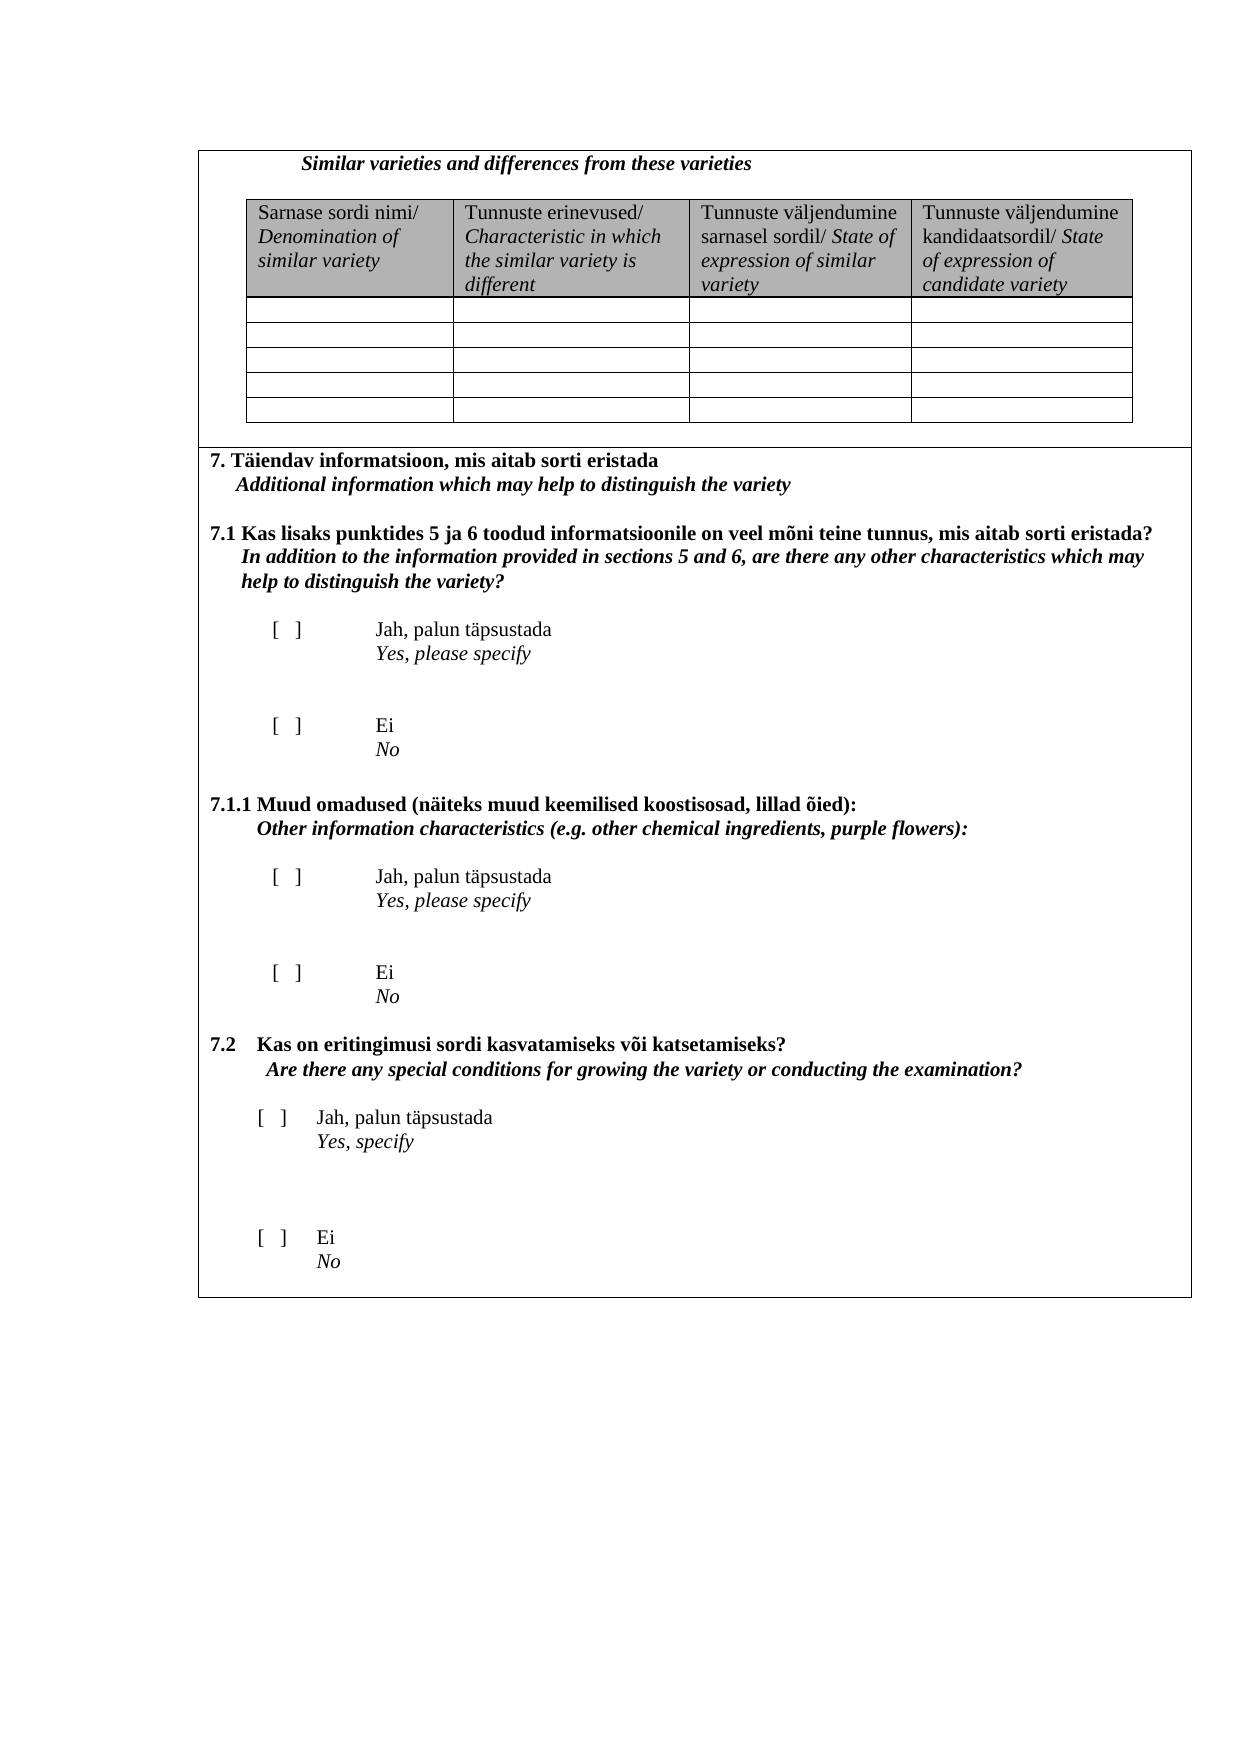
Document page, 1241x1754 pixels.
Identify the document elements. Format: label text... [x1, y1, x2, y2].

table_cell 7. Täiendav informatsioon, mis aitab sorti eristada Additional information which may help to distinguish the variety 7.1 Kas lisaks punktides 5 ja 6 toodud informatsioonile on veel mõni teine tunnus, mis aitab sorti eristada? In addition to the information provided in sections 5 and 6, are there any other characteristics which may help to distinguish the variety? [199, 448, 1191, 792]
table_header [199, 151, 1191, 447]
table_cell 7.2 Kas on eritingimusi sordi kasvatamiseks või katsetamiseks? Are there any special conditions for growing the variety or conducting the examination? [199, 1033, 1191, 1297]
table_cell 7.1.1 Muud omadused (näiteks muud keemilised koostisosad, lillad õied): Other information characteristics (e.g. other chemical ingredients, purple flowers): [199, 792, 1191, 1032]
